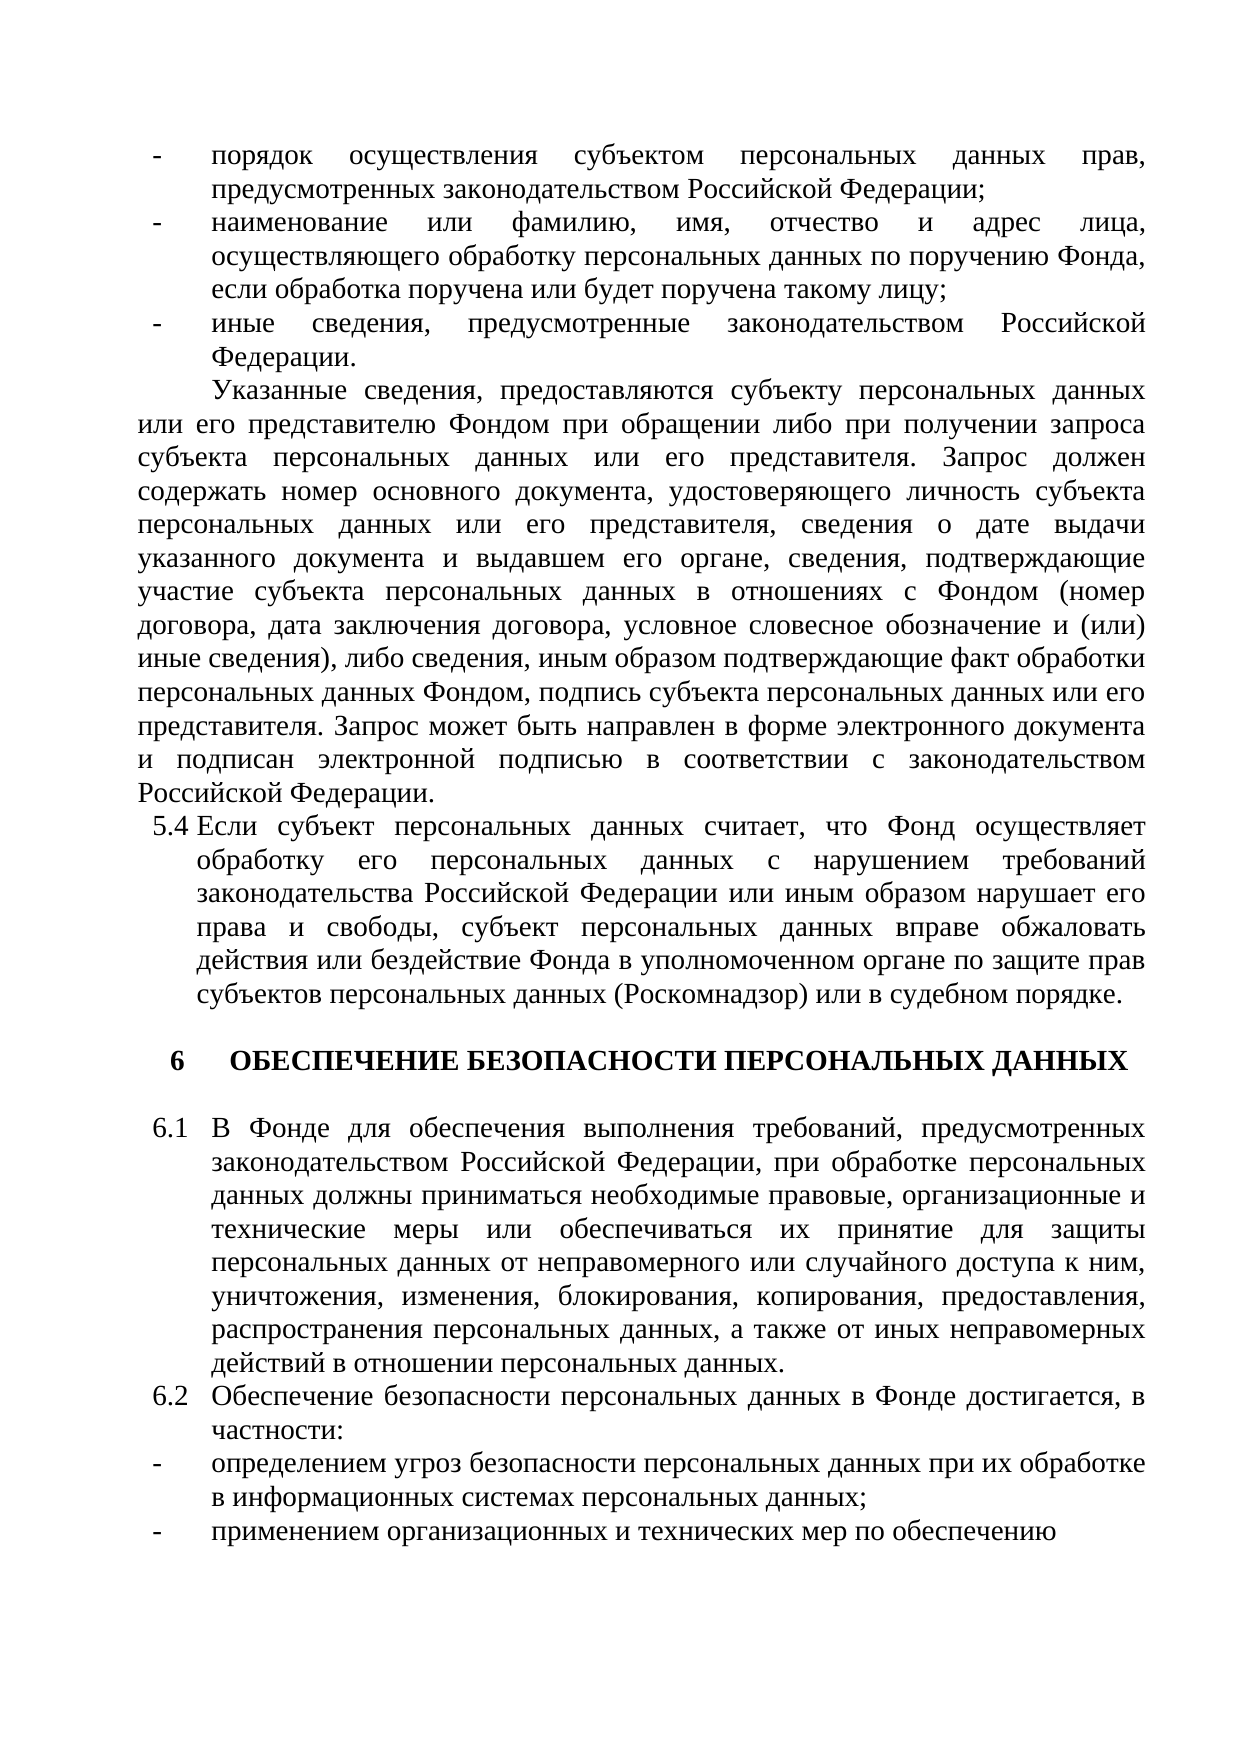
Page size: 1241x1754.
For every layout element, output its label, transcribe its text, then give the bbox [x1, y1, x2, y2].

list наименование или фамилию, имя, отчество и адрес лица, осуществляющего обработку персональных данных по поручению Фонда, если обработка поручена или будет поручена такому лицу; [152, 204, 1146, 305]
list определением угроз безопасности персональных данных при их обработке в информационных системах персональных данных; [152, 1446, 1146, 1513]
list применением организационных и технических мер по обеспечению [152, 1513, 1146, 1546]
list ОБЕСПЕЧЕНИЕ БЕЗОПАСНОСТИ ПЕРСОНАЛЬНЫХ ДАННЫХ [152, 1043, 1146, 1077]
text Указанные сведения, предоставляются субъекту персональных данных или его представителю Фондом при обращении либо при получении запроса субъекта персональных данных или его представителя. Запрос должен содержать номер основного документа, удостоверяющего личность субъекта персональных данных или его представителя, сведения о дате выдачи указанного документа и выдавшем его органе, сведения, подтверждающие участие субъекта персональных данных в отношениях с Фондом (номер договора, дата заключения договора, условное словесное обозначение и (или) иные сведения), либо сведения, иным образом подтверждающие факт обработки персональных данных Фондом, подпись субъекта персональных данных или его представителя. Запрос может быть направлен в форме электронного документа и подписан электронной подписью в соответствии с законодательством Российской Федерации. [137, 372, 1146, 808]
list Обеспечение безопасности персональных данных в Фонде достигается, в частности: [152, 1378, 1146, 1446]
list Если субъект персональных данных считает, что Фонд осуществляет обработку его персональных данных с нарушением требований законодательства Российской Федерации или иным образом нарушает его права и свободы, субъект персональных данных вправе обжаловать действия или бездействие Фонда в уполномоченном органе по защите прав субъектов персональных данных (Роскомнадзор) или в судебном порядке. [152, 808, 1146, 1009]
list порядок осуществления субъектом персональных данных прав, предусмотренных законодательством Российской Федерации; [152, 137, 1146, 204]
list В Фонде для обеспечения выполнения требований, предусмотренных законодательством Российской Федерации, при обработке персональных данных должны приниматься необходимые правовые, организационные и технические меры или обеспечиваться их принятие для защиты персональных данных от неправомерного или случайного доступа к ним, уничтожения, изменения, блокирования, копирования, предоставления, распространения персональных данных, а также от иных неправомерных действий в отношении персональных данных. [152, 1110, 1146, 1378]
list иные сведения, предусмотренные законодательством Российской Федерации. [152, 305, 1146, 372]
